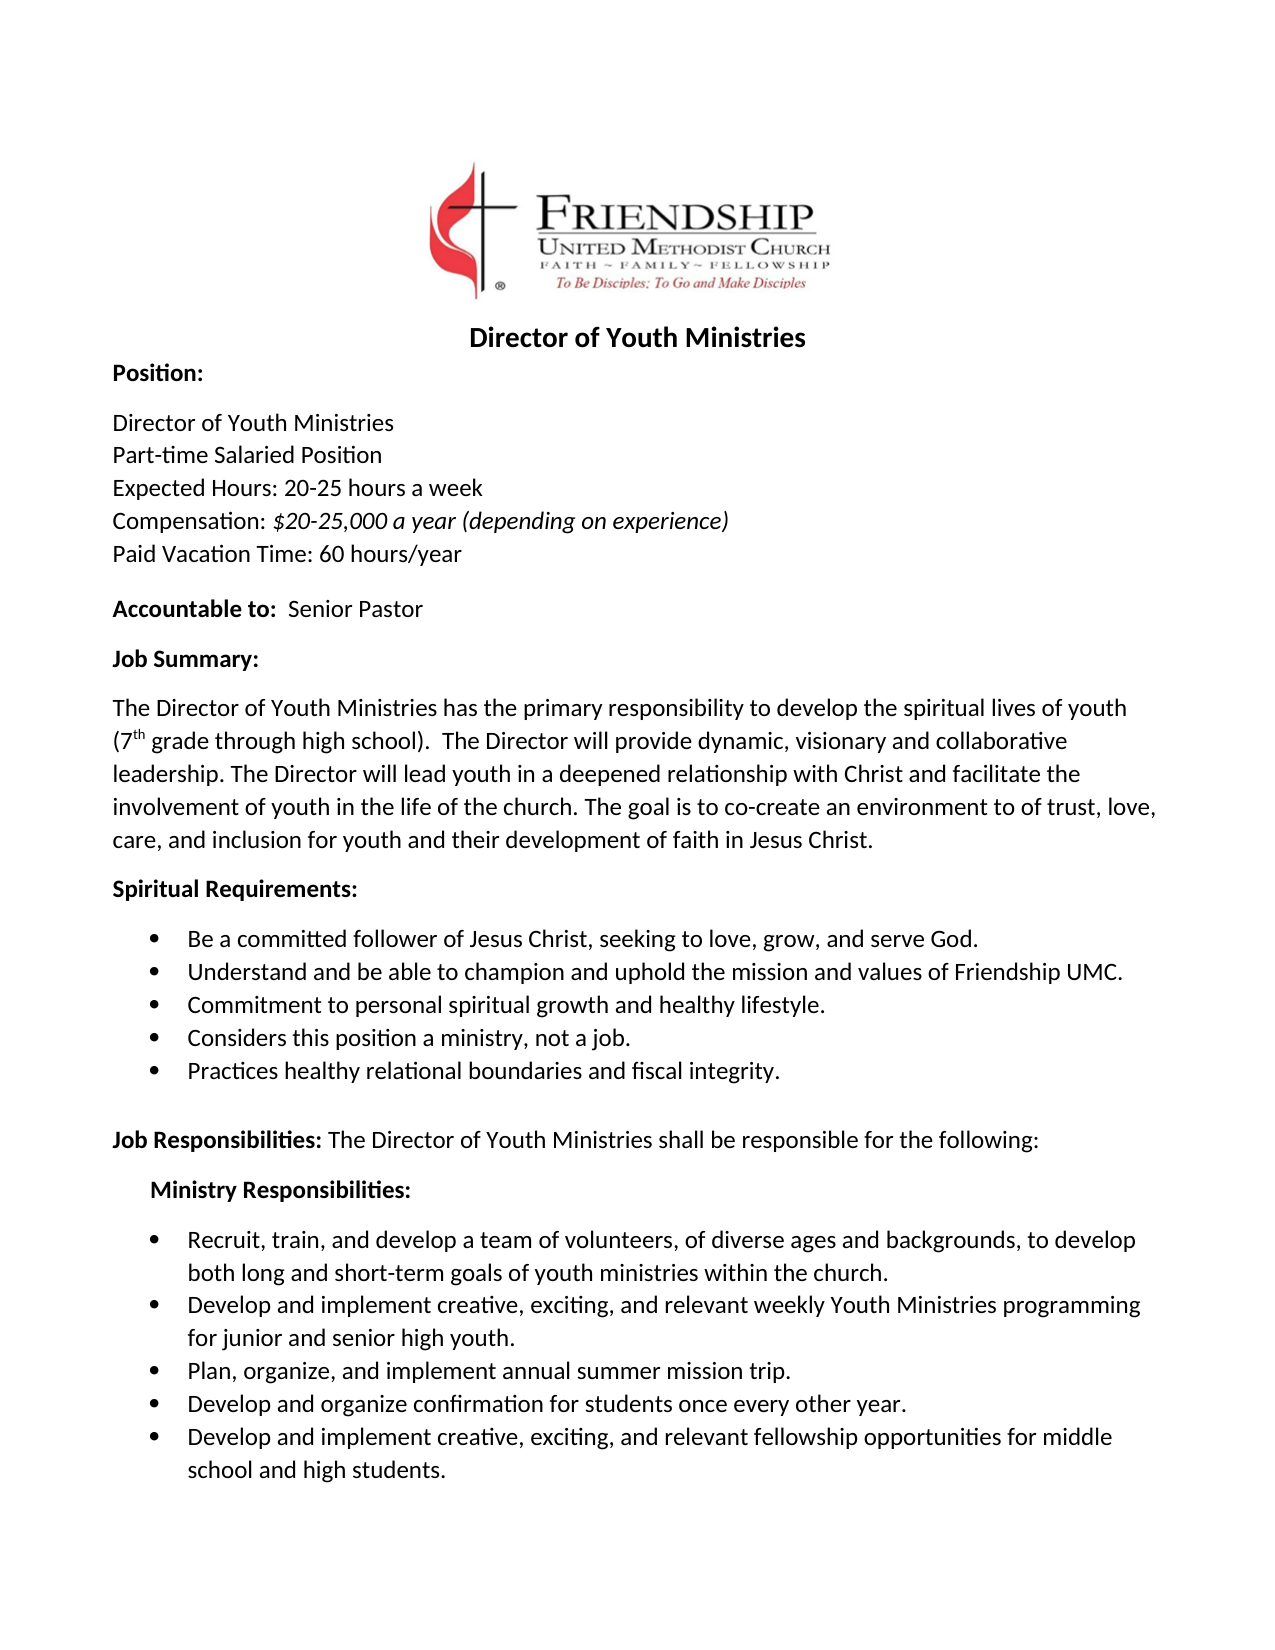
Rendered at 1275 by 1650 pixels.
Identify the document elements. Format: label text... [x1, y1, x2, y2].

text Job Responsibilities: The Director of Youth Ministries shall be responsible for the following: [112, 1124, 1162, 1155]
text Paid Vacation Time: 60 hours/year [112, 538, 1162, 569]
text Spiritual Requirements: [112, 874, 1162, 904]
list Develop and implement creative, exciting, and relevant weekly Youth Ministries programming for junior and senior high youth. [150, 1289, 1162, 1353]
list Recruit, train, and develop a team of volunteers, of diverse ages and backgrounds, to develop both long and short-term goals of youth ministries within the church. [150, 1224, 1162, 1287]
text Compensation: $20-25,000 a year (depending on experience) [112, 506, 1162, 536]
list Considers this position a ministry, not a job. [150, 1022, 1162, 1052]
list Develop and implement creative, exciting, and relevant fellowship opportunities for middle school and high students. [150, 1421, 1162, 1485]
list Develop and organize confirmation for students once every other year. [150, 1388, 1162, 1419]
text Director of Youth Ministries [112, 319, 1162, 354]
text Job Summary: [112, 643, 1162, 673]
list Plan, organize, and implement annual summer mission trip. [150, 1355, 1162, 1386]
text Director of Youth Ministries [112, 407, 1162, 437]
text Ministry Responsibilities: [112, 1174, 1162, 1205]
picture [419, 150, 856, 316]
list Be a committed follower of Jesus Christ, seeking to love, grow, and serve God. [150, 923, 1162, 954]
text Accountable to: Senior Pastor [112, 593, 1162, 624]
list Practices healthy relational boundaries and fiscal integrity. [150, 1055, 1162, 1085]
text Expected Hours: 20-25 hours a week [112, 473, 1162, 503]
text Part-time Salaried Position [112, 440, 1162, 470]
text The Director of Youth Ministries has the primary responsibility to develop the spiritual lives of youth (7th grade through high school). The Director will provide dynamic, visionary and collaborative leadership. The Director will lead youth in a deepened relationship with Christ and facilitate the involvement of youth in the life of the church. The goal is to co-create an environment to of trust, love, care, and inclusion for youth and their development of faith in Jesus Christ. [112, 692, 1162, 854]
list Commitment to personal spiritual growth and healthy lifestyle. [150, 989, 1162, 1019]
list Understand and be able to champion and uphold the mission and values of Friendship UMC. [150, 956, 1162, 987]
text Position: [112, 357, 1162, 388]
